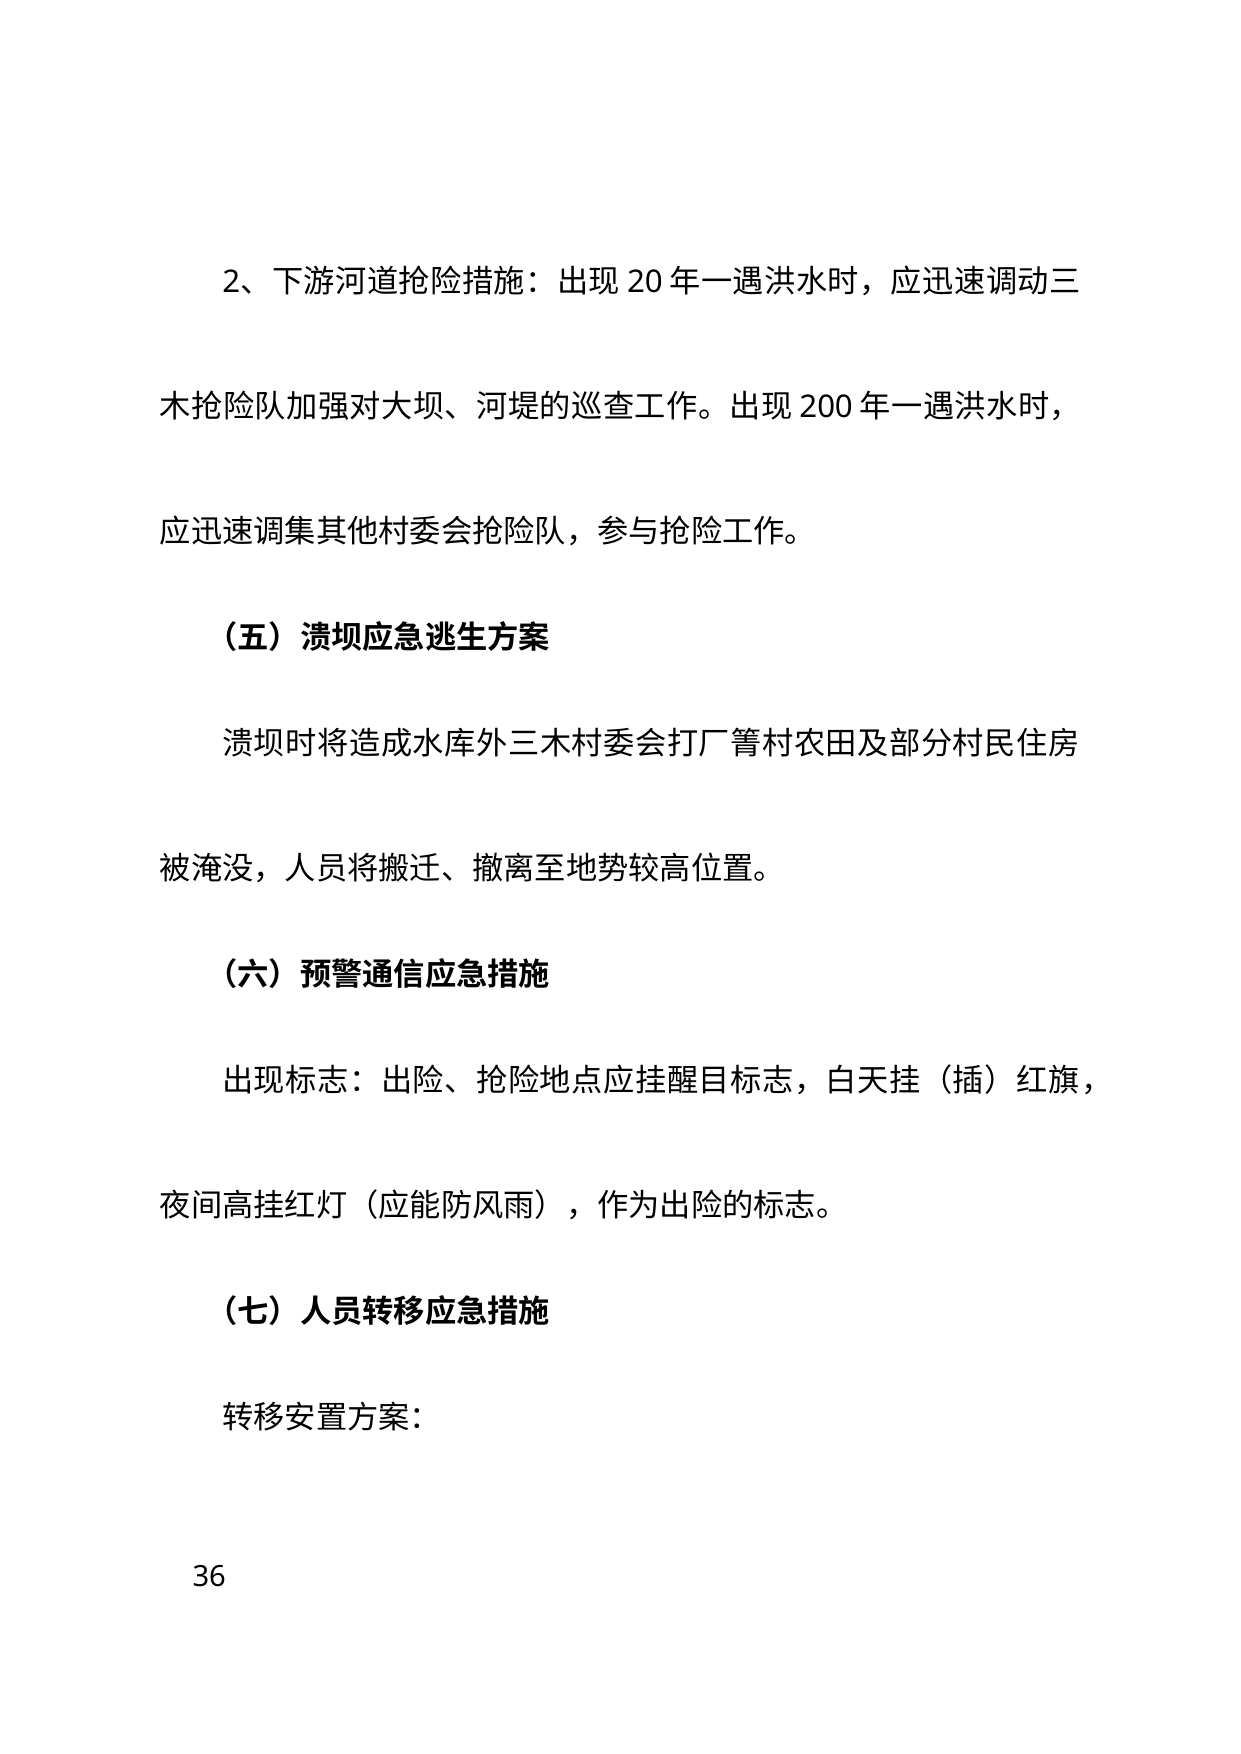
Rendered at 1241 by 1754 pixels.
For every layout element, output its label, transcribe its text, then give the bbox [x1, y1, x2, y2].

text （七）人员转移应急措施 [159, 1267, 1081, 1350]
text 溃坝时将造成水库外三木村委会打厂箐村农田及部分村民住房被淹没，人员将搬迁、撤离至地势较高位置。 [159, 699, 1081, 907]
text 出现标志：出险、抢险地点应挂醒目标志，白天挂（插）红旗，夜间高挂红灯（应能防风雨），作为出险的标志。 [159, 1036, 1081, 1244]
text （六）预警通信应急措施 [159, 930, 1081, 1013]
text （五）溃坝应急逃生方案 [159, 593, 1081, 676]
text 2、下游河道抢险措施：出现20年一遇洪水时，应迅速调动三木抢险队加强对大坝、河堤的巡查工作。出现200年一遇洪水时，应迅速调集其他村委会抢险队，参与抢险工作。 [159, 237, 1081, 570]
text 转移安置方案： [159, 1373, 1081, 1456]
